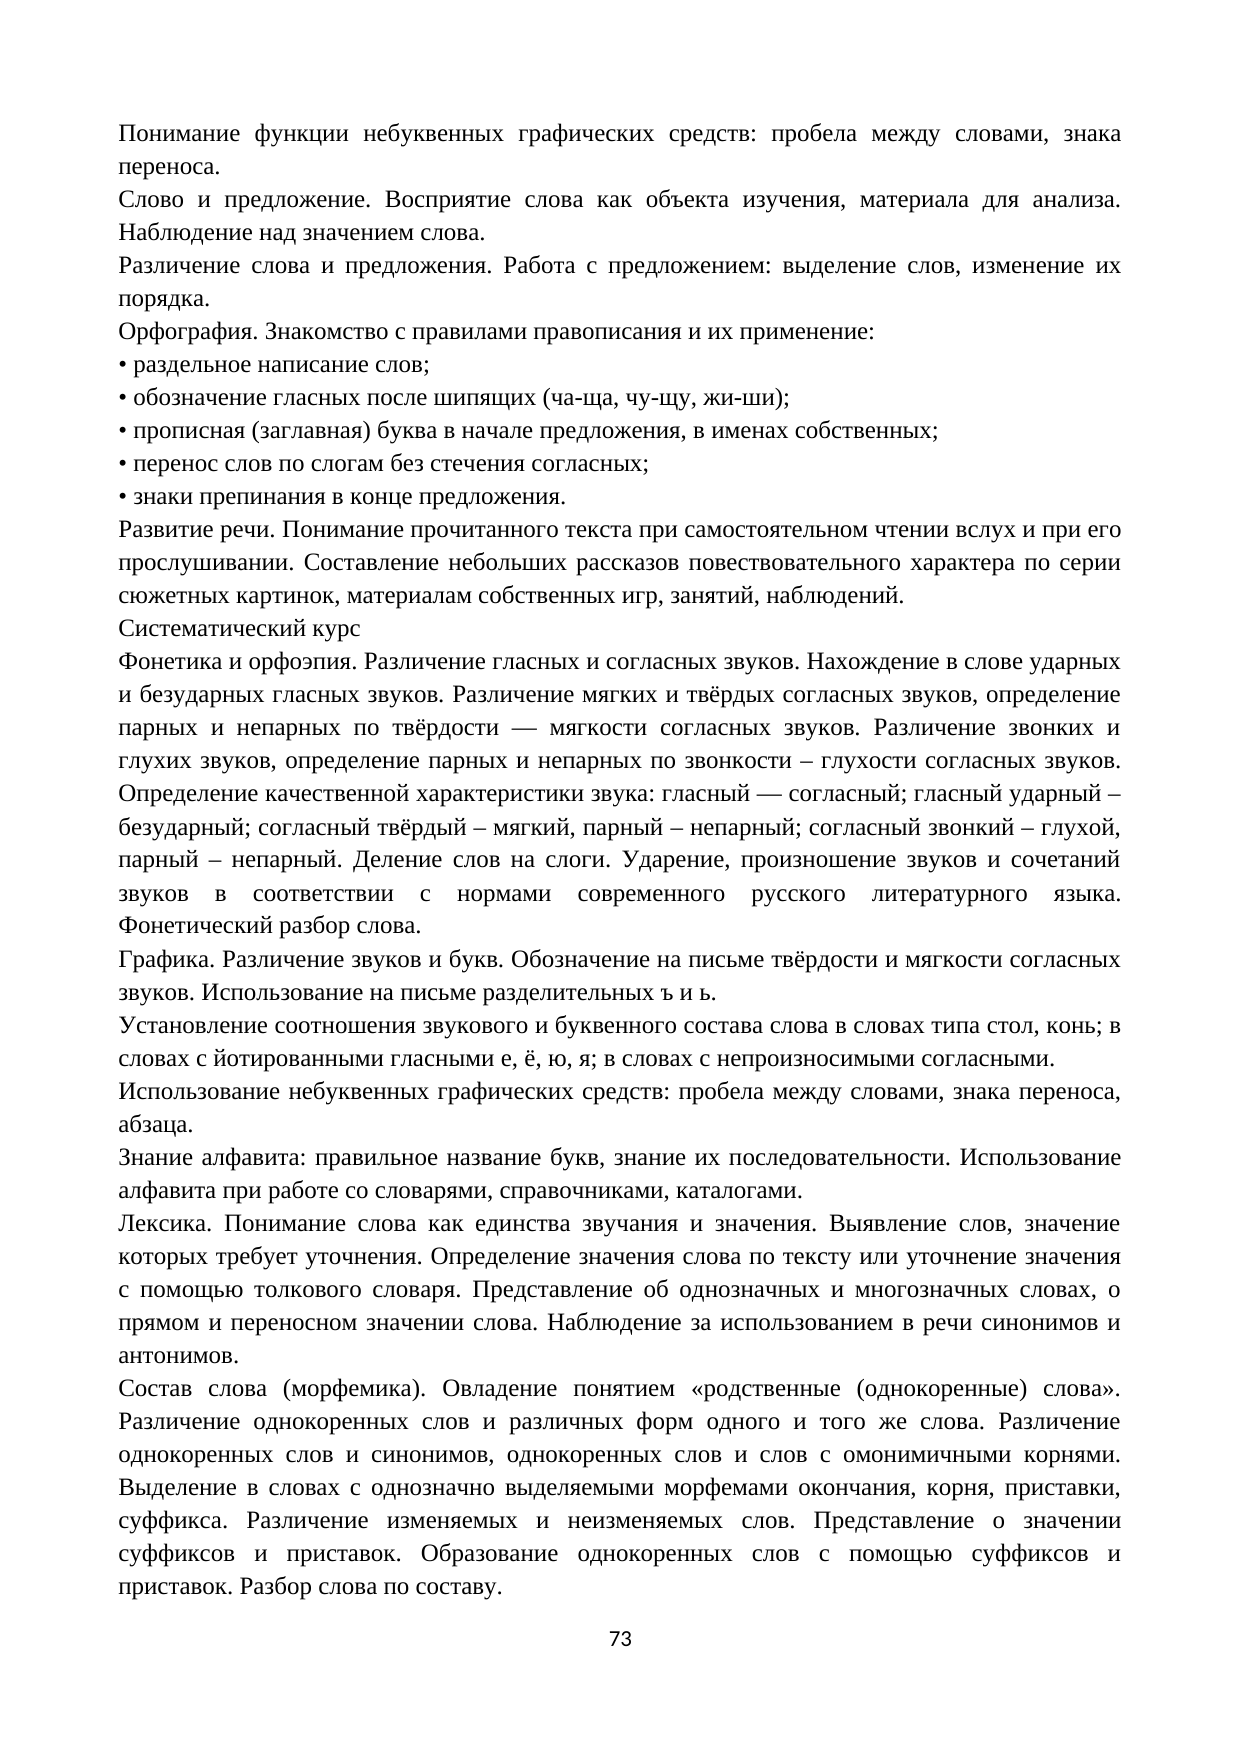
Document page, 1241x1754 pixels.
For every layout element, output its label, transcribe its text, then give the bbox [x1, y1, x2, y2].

text Лексика. Понимание слова как единства звучания и значения. Выявление слов, значение которых требует уточнения. Определение значения слова по тексту или уточнение значения с помощью толкового словаря. Представление об однозначных и многозначных словах, о прямом и переносном значении слова. Наблюдение за использованием в речи синонимов и антонимов. [118, 1208, 1122, 1369]
text Фонетика и орфоэпия. Различение гласных и согласных звуков. Нахождение в слове ударных и безударных гласных звуков. Различение мягких и твёрдых согласных звуков, определение парных и непарных по твёрдости — мягкости согласных звуков. Различение звонких и глухих звуков, определение парных и непарных по звонкости – глухости согласных звуков. Определение качественной характеристики звука: гласный — согласный; гласный ударный – безударный; согласный твёрдый – мягкий, парный – непарный; согласный звонкий – глухой, парный – непарный. Деление слов на слоги. Ударение, произношение звуков и сочетаний звуков в соответствии с нормами современного русского литературного языка. Фонетический разбор слова. [118, 646, 1122, 939]
text Орфография. Знакомство с правилами правописания и их применение: [118, 316, 1122, 345]
text Установление соотношения звукового и буквенного состава слова в словах типа стол, конь; в словах с йотированными гласными е, ё, ю, я; в словах с непроизносимыми согласными. [118, 1010, 1122, 1071]
text Систематический курс [118, 613, 1122, 642]
text Понимание функции небуквенных графических средств: пробела между словами, знака переноса. [118, 118, 1122, 180]
text Различение слова и предложения. Работа с предложением: выделение слов, изменение их порядка. [118, 250, 1122, 312]
text Слово и предложение. Восприятие слова как объекта изучения, материала для анализа. Наблюдение над значением слова. [118, 184, 1122, 246]
text • раздельное написание слов; [118, 349, 1122, 378]
text • обозначение гласных после шипящих (ча-ща, чу-щу, жи-ши); [118, 382, 1122, 411]
text Графика. Различение звуков и букв. Обозначение на письме твёрдости и мягкости согласных звуков. Использование на письме разделительных ъ и ь. [118, 944, 1122, 1005]
text Развитие речи. Понимание прочитанного текста при самостоятельном чтении вслух и при его прослушивании. Составление небольших рассказов повествовательного характера по серии сюжетных картинок, материалам собственных игр, занятий, наблюдений. [118, 514, 1122, 609]
text • перенос слов по слогам без стечения согласных; [118, 448, 1122, 477]
text • знаки препинания в конце предложения. [118, 481, 1122, 510]
text Использование небуквенных графических средств: пробела между словами, знака переноса, абзаца. [118, 1076, 1122, 1137]
text Состав слова (морфемика). Овладение понятием «родственные (однокоренные) слова». Различение однокоренных слов и различных форм одного и того же слова. Различение однокоренных слов и синонимов, однокоренных слов и слов с омонимичными корнями. Выделение в словах с однозначно выделяемыми морфемами окончания, корня, приставки, суффикса. Различение изменяемых и неизменяемых слов. Представление о значении суффиксов и приставок. Образование однокоренных слов с помощью суффиксов и приставок. Разбор слова по составу. [118, 1373, 1122, 1600]
text • прописная (заглавная) буква в начале предложения, в именах собственных; [118, 415, 1122, 444]
text Знание алфавита: правильное название букв, знание их последовательности. Использование алфавита при работе со словарями, справочниками, каталогами. [118, 1142, 1122, 1203]
